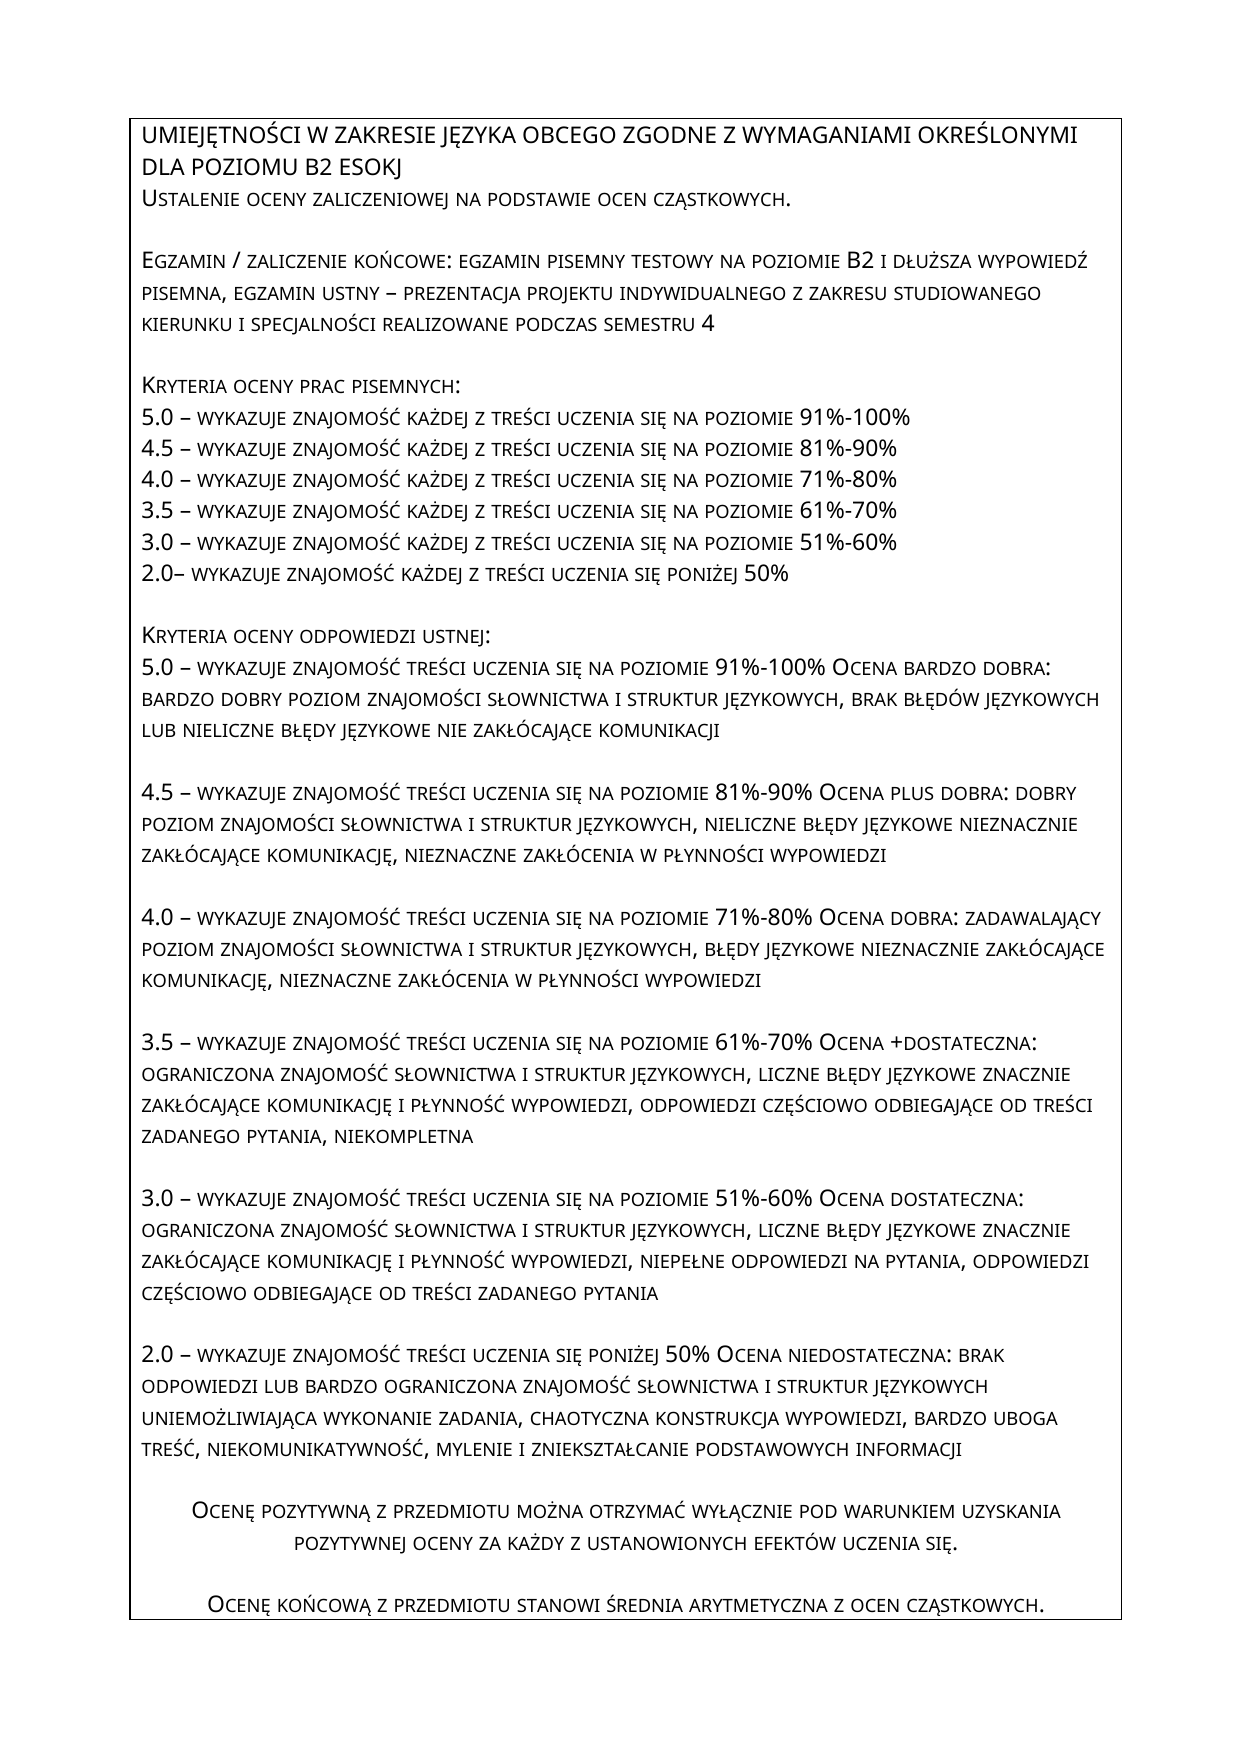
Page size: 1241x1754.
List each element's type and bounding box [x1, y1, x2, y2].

table_header [131, 119, 1121, 1619]
